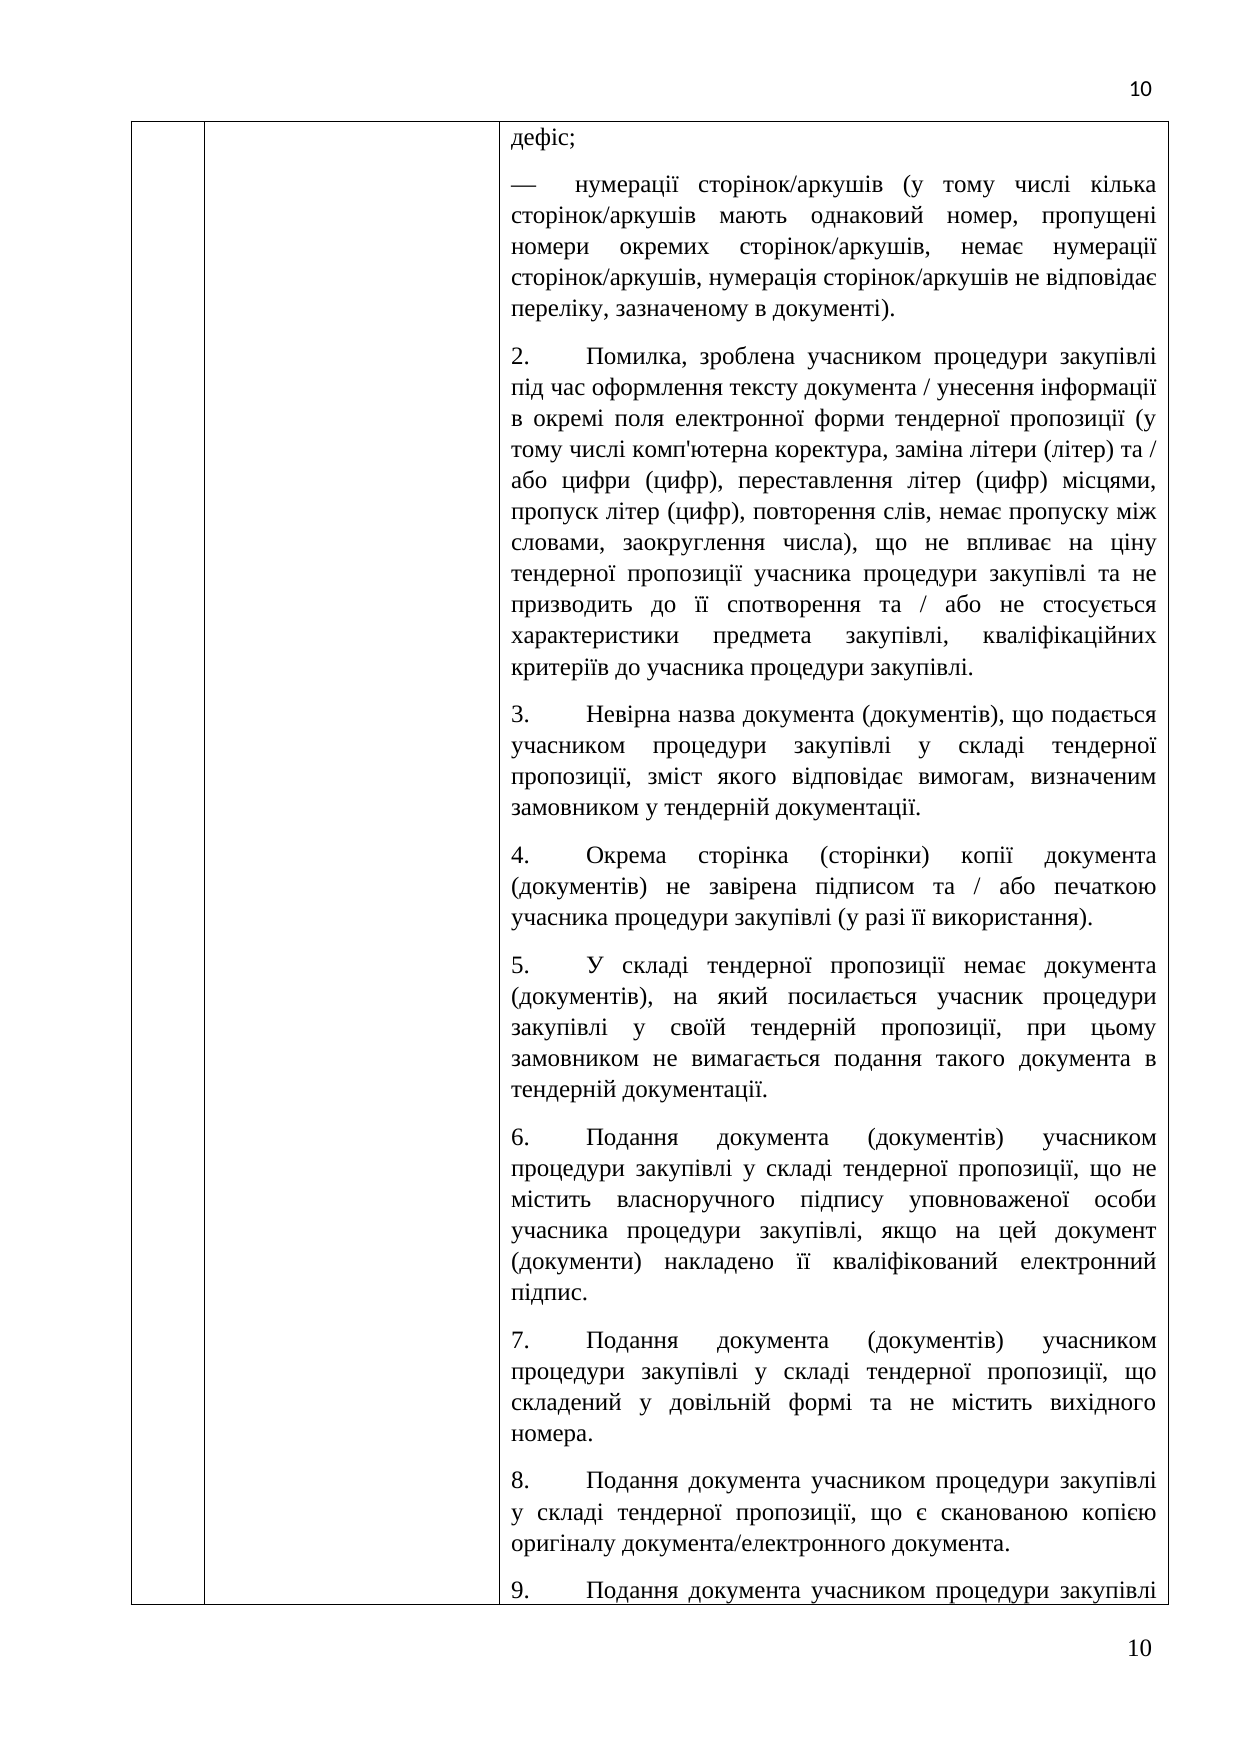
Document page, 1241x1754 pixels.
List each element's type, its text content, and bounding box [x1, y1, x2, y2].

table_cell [205, 122, 499, 1604]
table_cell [500, 122, 1168, 1604]
table_cell 1 [132, 122, 204, 1604]
